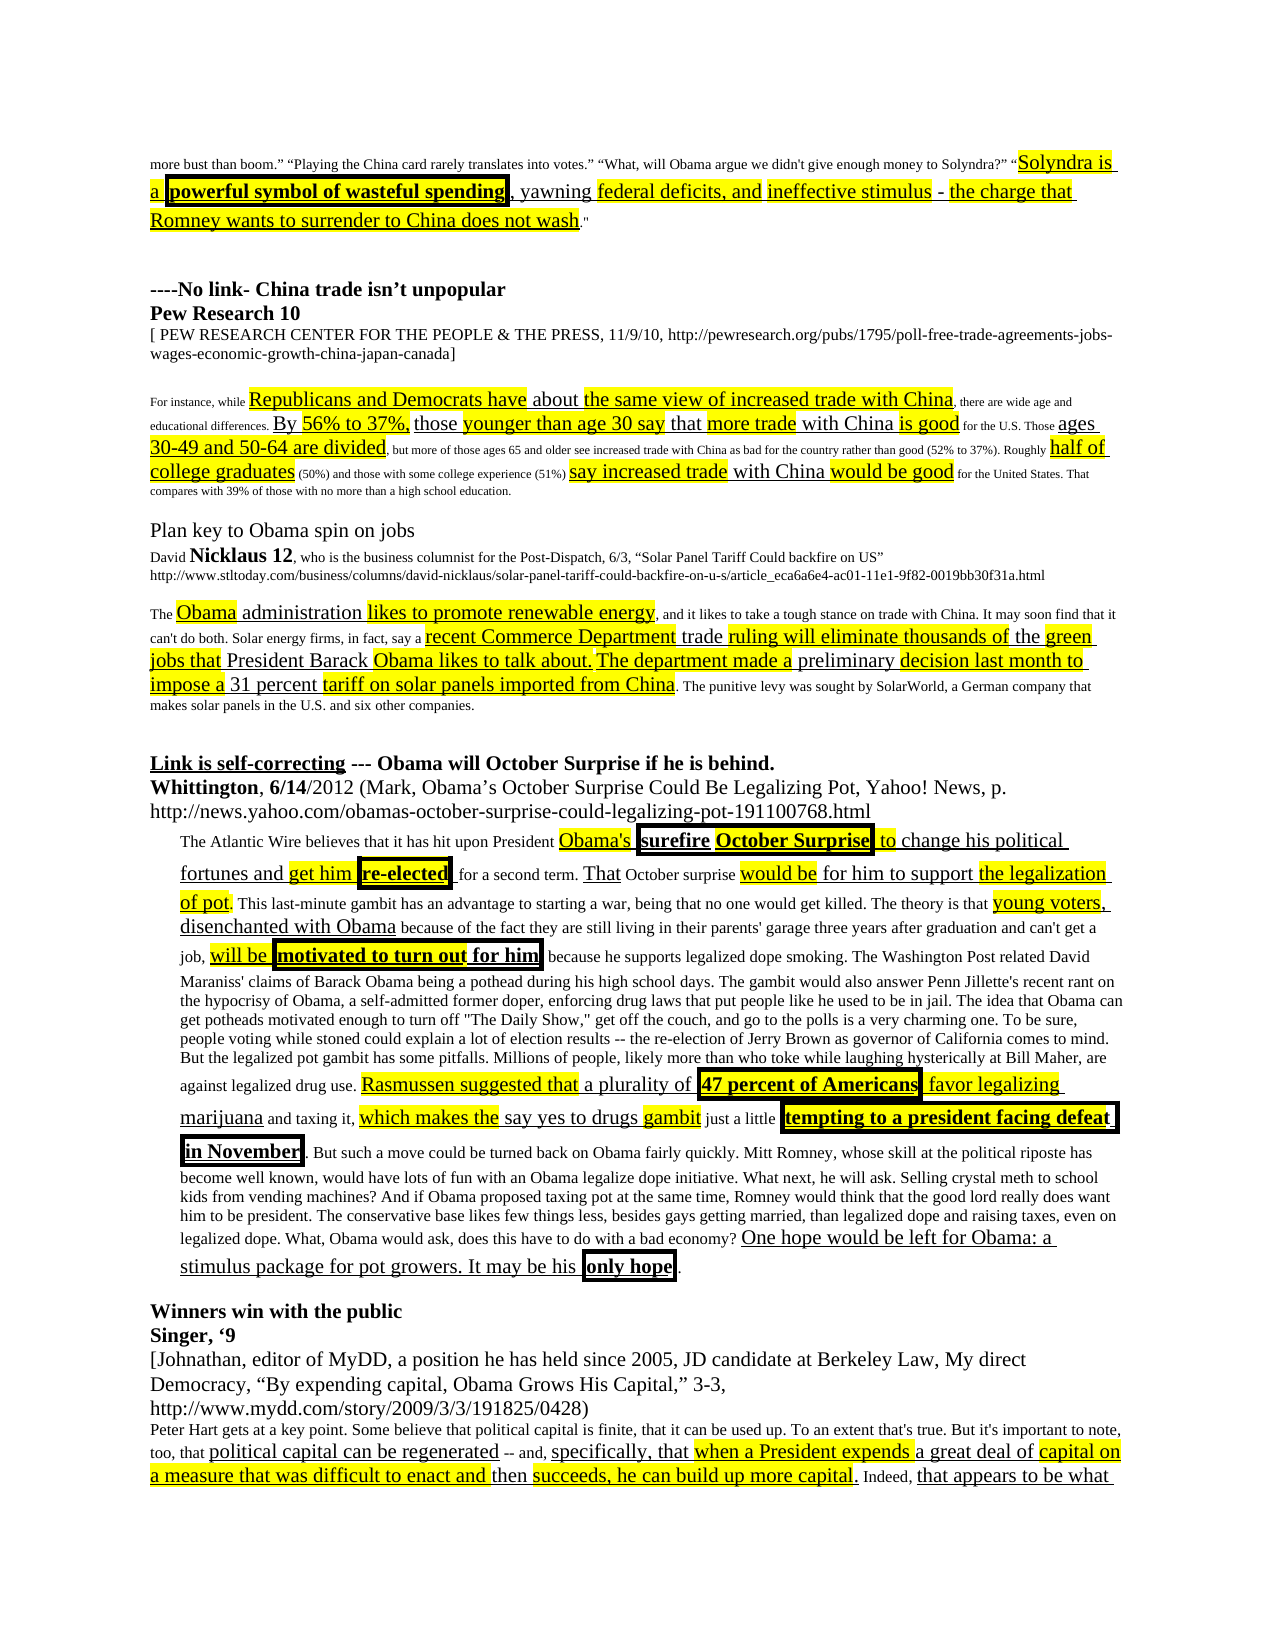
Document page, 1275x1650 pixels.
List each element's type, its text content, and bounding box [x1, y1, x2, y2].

text For instance, while Republicans and Democrats have about the same view of increased trade with China, there are wide age and educational differences. By 56% to 37%, those younger than age 30 say that more trade with China is good for the U.S. Those ages 30-49 and 50-64 are divided, but more of those ages 65 and older see increased trade with China as bad for the country rather than good (52% to 37%). Roughly half of college graduates (50%) and those with some college experience (51%) say increased trade with China would be good for the United States. That compares with 39% of those with no more than a high school education. [150, 387, 1125, 498]
subtitle Link is self-correcting --- Obama will October Surprise if he is behind. [150, 751, 1125, 775]
subtitle ----No link- China trade isn’t unpopular [150, 276, 1125, 301]
text Pew Research 10 [150, 301, 1125, 324]
text The Obama administration likes to promote renewable energy, and it likes to take a tough stance on trade with China. It may soon find that it can't do both. Solar energy firms, in fact, say a recent Commerce Department trade ruling will eliminate thousands of the green jobs that President Barack Obama likes to talk about. The department made a preliminary decision last month to impose a 31 percent tariff on solar panels imported from China. The punitive levy was sought by SolarWorld, a German company that makes solar panels in the U.S. and six other companies. [150, 600, 1125, 713]
text Singer, ‘9 [150, 1323, 1125, 1347]
text Winners win with the public [150, 1299, 1125, 1323]
text [ PEW RESEARCH CENTER FOR THE PEOPLE & THE PRESS, 11/9/10, http://pewresearch.org/pubs/1795/poll-free-trade-agreements-jobs-wages-economic-growth-china-japan-canada] [150, 324, 1125, 363]
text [150, 150, 1125, 232]
text Whittington, 6/14/2012 (Mark, Obama’s October Surprise Could Be Legalizing Pot, Yahoo! News, p. http://news.yahoo.com/obamas-october-surprise-could-legalizing-pot-191100768.html [150, 775, 1125, 823]
text [Johnathan, editor of MyDD, a position he has held since 2005, JD candidate at Berkeley Law, My direct Democracy, “By expending capital, Obama Grows His Capital,” 3-3, http://www.mydd.com/story/2009/3/3/191825/0428) [150, 1347, 1125, 1419]
text The Atlantic Wire believes that it has hit upon President Obama's surefire October Surprise to change his political fortunes and get him re-elected for a second term. That October surprise would be for him to support the legalization of pot. This last-minute gambit has an advantage to starting a war, being that no one would get killed. The theory is that young voters, disenchanted with Obama because of the fact they are still living in their parents' garage three years after graduation and can't get a job, will be motivated to turn out for him because he supports legalized dope smoking. The Washington Post related David Maraniss' claims of Barack Obama being a pothead during his high school days. The gambit would also answer Penn Jillette's recent rant on the hypocrisy of Obama, a self-admitted former doper, enforcing drug laws that put people like he used to be in jail. The idea that Obama can get potheads motivated enough to turn off "The Daily Show," get off the couch, and go to the polls is a very charming one. To be sure, people voting while stoned could explain a lot of election results -- the re-election of Jerry Brown as governor of California comes to mind. But the legalized pot gambit has some pitfalls. Millions of people, likely more than who toke while laughing hysterically at Bill Maher, are against legalized drug use. Rasmussen suggested that a plurality of 47 percent of Americans favor legalizing marijuana and taxing it, which makes the say yes to drugs gambit just a little tempting to a president facing defeat in November. But such a move could be turned back on Obama fairly quickly. Mitt Romney, whose skill at the political riposte has become well known, would have lots of fun with an Obama legalize dope initiative. What next, he will ask. Selling crystal meth to school kids from vending machines? And if Obama proposed taxing pot at the same time, Romney would think that the good lord really does want him to be president. The conservative base likes few things less, besides gays getting married, than legalized dope and raising taxes, even on legalized dope. What, Obama would ask, does this have to do with a bad economy? One hope would be left for Obama: a stimulus package for pot growers. It may be his only hope. [180, 823, 1125, 1282]
text David Nicklaus 12, who is the business columnist for the Post-Dispatch, 6/3, “Solar Panel Tariff Could backfire on US” http://www.stltoday.com/business/columns/david-nicklaus/solar-panel-tariff-could-backfire-on-u-s/article_eca6a6e4-ac01-11e1-9f82-0019bb30f31a.html [150, 542, 1125, 583]
subtitle Plan key to Obama spin on jobs [150, 518, 1125, 542]
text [150, 1419, 1125, 1487]
